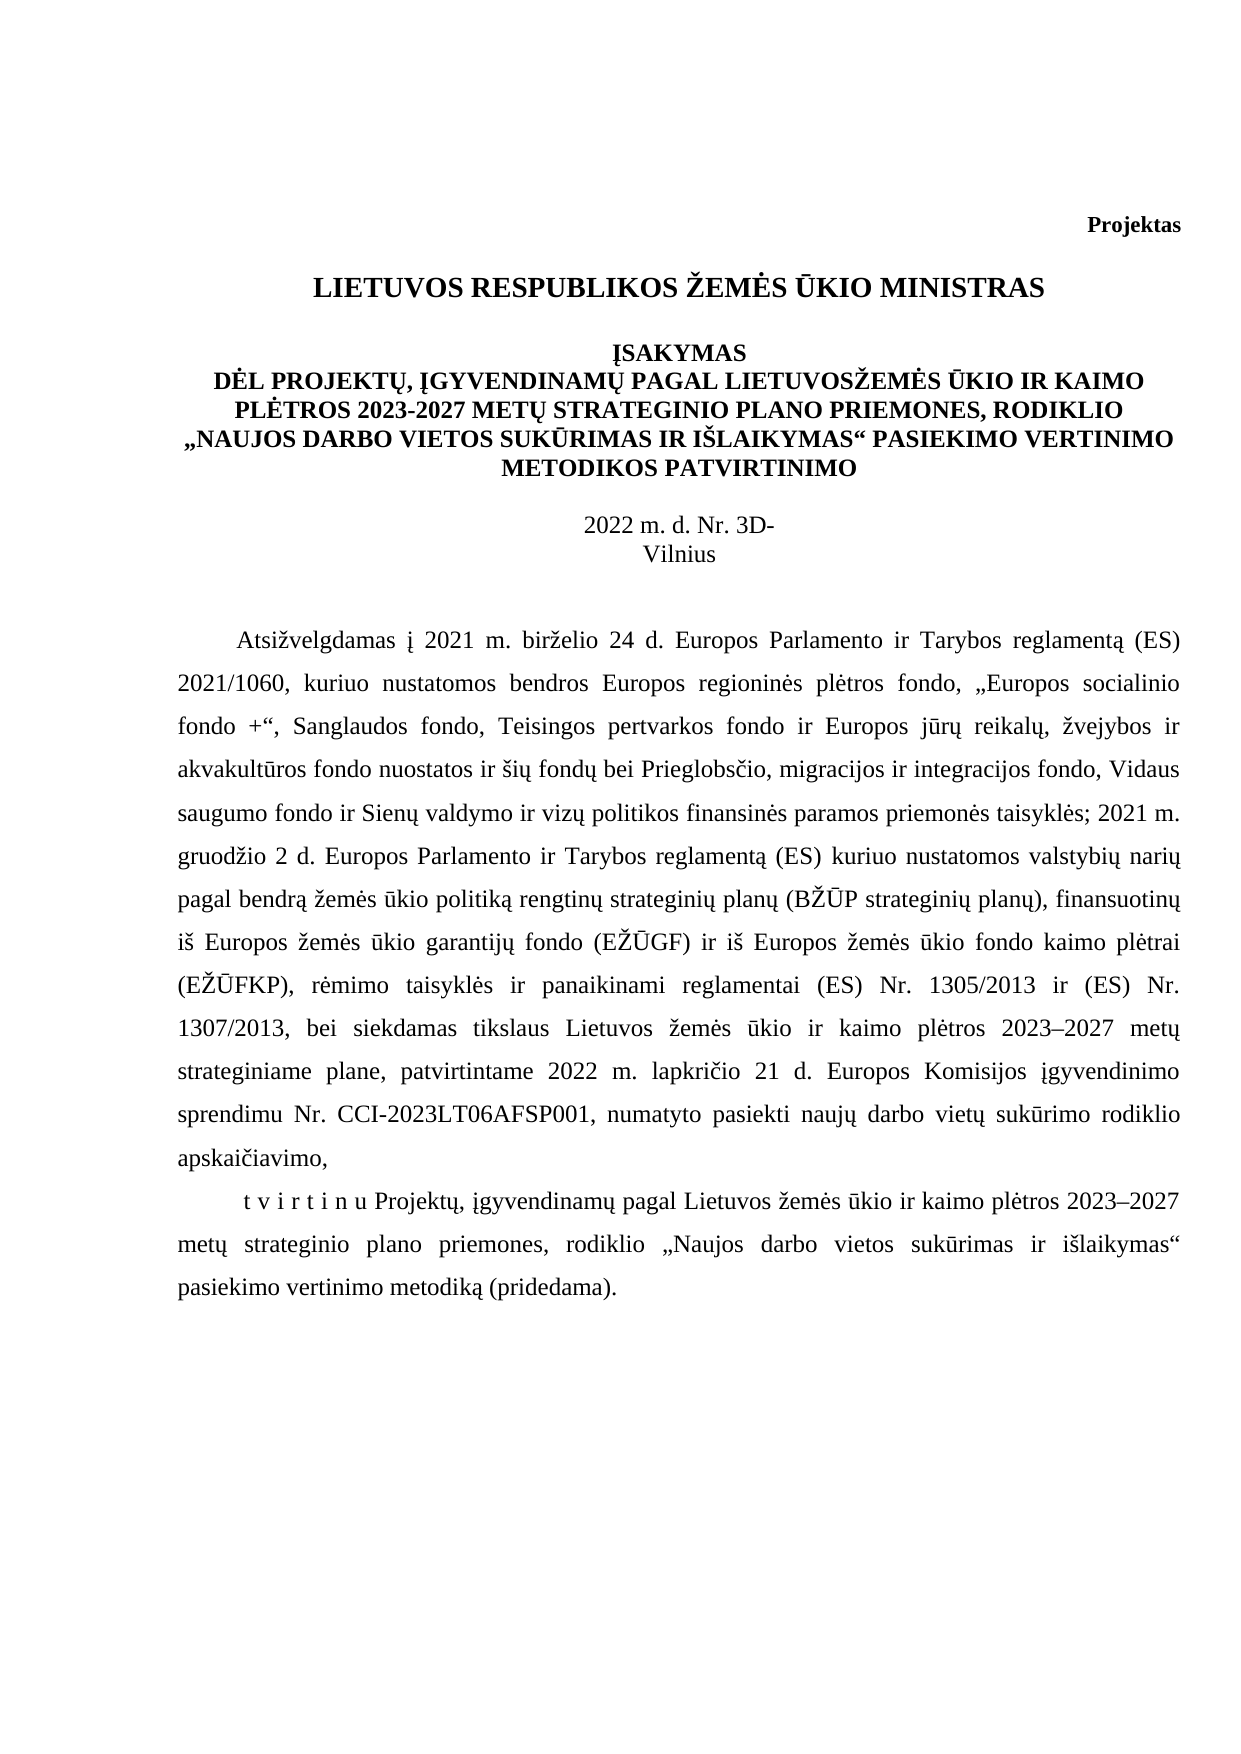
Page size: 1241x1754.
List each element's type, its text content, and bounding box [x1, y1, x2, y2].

text Atsižvelgdamas į 2021 m. birželio 24 d. Europos Parlamento ir Tarybos reglamentą (ES) 2021/1060, kuriuo nustatomos bendros Europos regioninės plėtros fondo, „Europos socialinio fondo +“, Sanglaudos fondo, Teisingos pertvarkos fondo ir Europos jūrų reikalų, žvejybos ir akvakultūros fondo nuostatos ir šių fondų bei Prieglobsčio, migracijos ir integracijos fondo, Vidaus saugumo fondo ir Sienų valdymo ir vizų politikos finansinės paramos priemonės taisyklės; 2021 m. gruodžio 2 d. Europos Parlamento ir Tarybos reglamentą (ES) kuriuo nustatomos valstybių narių pagal bendrą žemės ūkio politiką rengtinų strateginių planų (BŽŪP strateginių planų), finansuotinų iš Europos žemės ūkio garantijų fondo (EŽŪGF) ir iš Europos žemės ūkio fondo kaimo plėtrai (EŽŪFKP), rėmimo taisyklės ir panaikinami reglamentai (ES) Nr. 1305/2013 ir (ES) Nr. 1307/2013, bei siekdamas tikslaus Lietuvos žemės ūkio ir kaimo plėtros 2023–2027 metų strateginiame plane, patvirtintame 2022 m. lapkričio 21 d. Europos Komisijos įgyvendinimo sprendimu Nr. CCI-2023LT06AFSP001, numatyto pasiekti naujų darbo vietų sukūrimo rodiklio apskaičiavimo, [177, 625, 1181, 1171]
text ĮSAKYMAS [177, 338, 1181, 366]
text Vilnius [177, 539, 1181, 568]
text DĖL Projektų, įgyvendinamų pagal Lietuvosžemės ūkio ir kaimo plėtros 2023-2027 metų strateginio plano priemones, rodiklio „Naujos darbo vietos sukūrimas ir išlaikymas“ pasiekimo vertinimo metodikos PATVIRTINIMO [177, 366, 1181, 481]
text Projektas [177, 211, 1181, 237]
text LIETUVOS RESPUBLIKOS ŽEMĖS ŪKIO MINISTRAS [177, 271, 1181, 304]
text t v i r t i n u Projektų, įgyvendinamų pagal Lietuvos žemės ūkio ir kaimo plėtros 2023–2027 metų strateginio plano priemones, rodiklio „Naujos darbo vietos sukūrimas ir išlaikymas“ pasiekimo vertinimo metodiką (pridedama). [177, 1186, 1181, 1301]
text 2022 m. d. Nr. 3D- [177, 510, 1181, 539]
